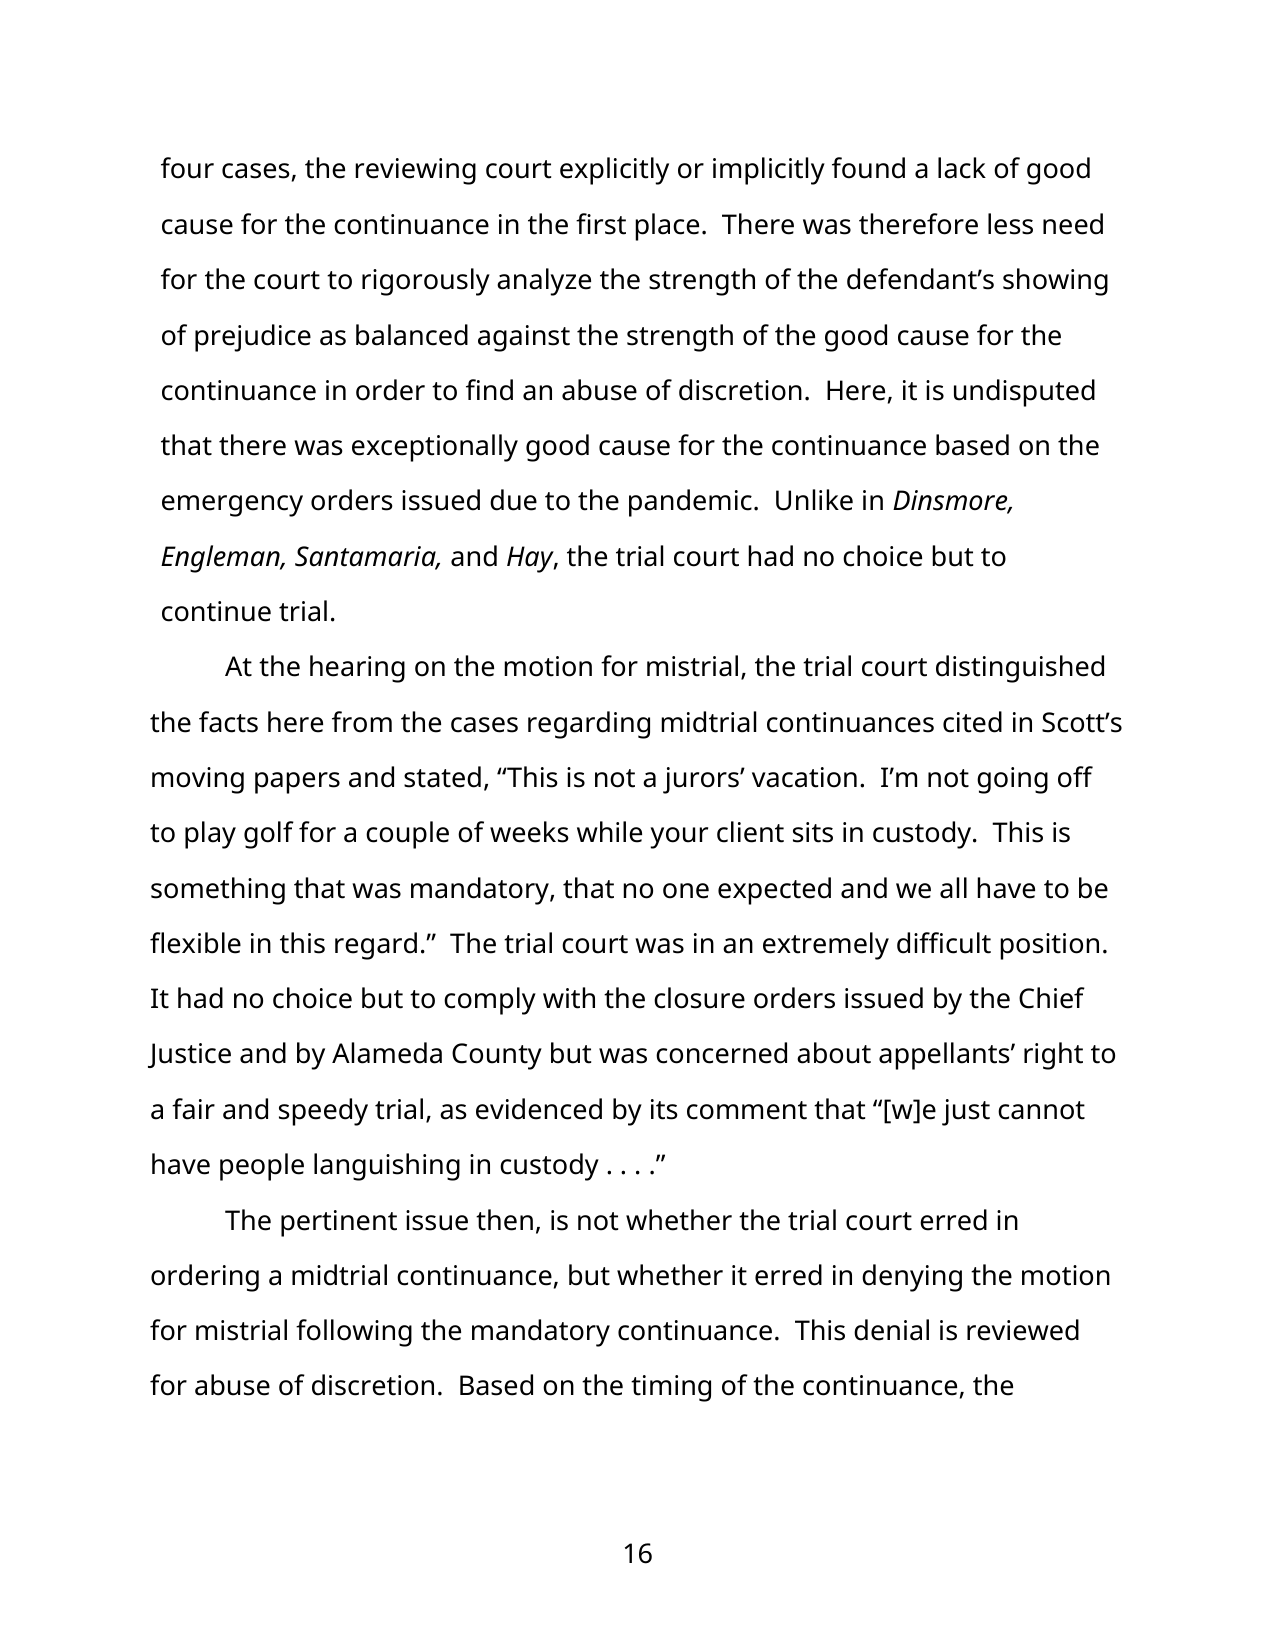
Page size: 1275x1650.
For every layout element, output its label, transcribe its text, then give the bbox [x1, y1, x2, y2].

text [150, 1201, 1125, 1404]
text At the hearing on the motion for mistrial, the trial court distinguished the facts here from the cases regarding midtrial continuances cited in Scott’s moving papers and stated, “This is not a jurors’ vacation. I’m not going off to play golf for a couple of weeks while your client sits in custody. This is something that was mandatory, that no one expected and we all have to be flexible in this regard.” The trial court was in an extremely difficult position. It had no choice but to comply with the closure orders issued by the Chief Justice and by Alameda County but was concerned about appellants’ right to a fair and speedy trial, as evidenced by its comment that “[w]e just cannot have people languishing in custody . . . .” [150, 648, 1125, 1182]
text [160, 150, 1125, 629]
